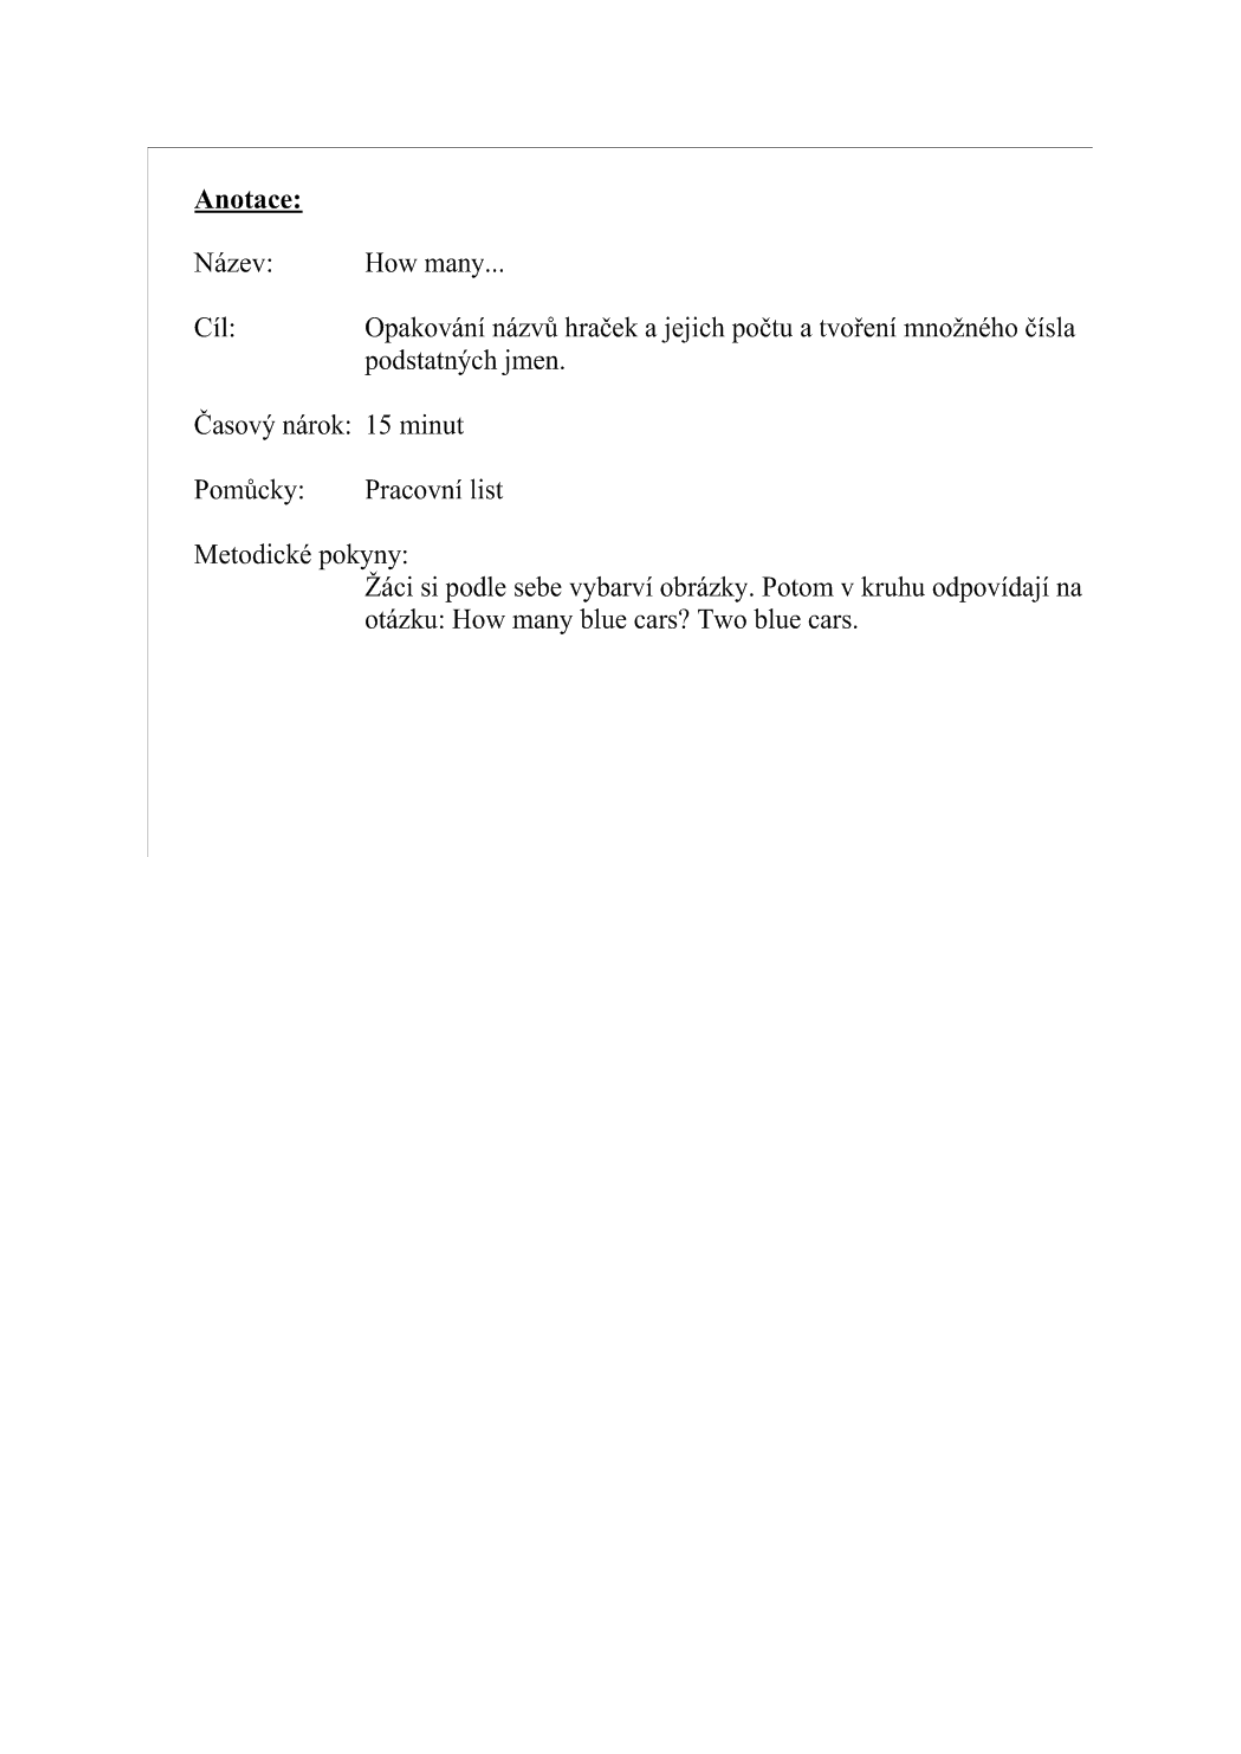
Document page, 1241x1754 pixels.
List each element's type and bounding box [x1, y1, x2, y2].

picture [147, 147, 1093, 857]
